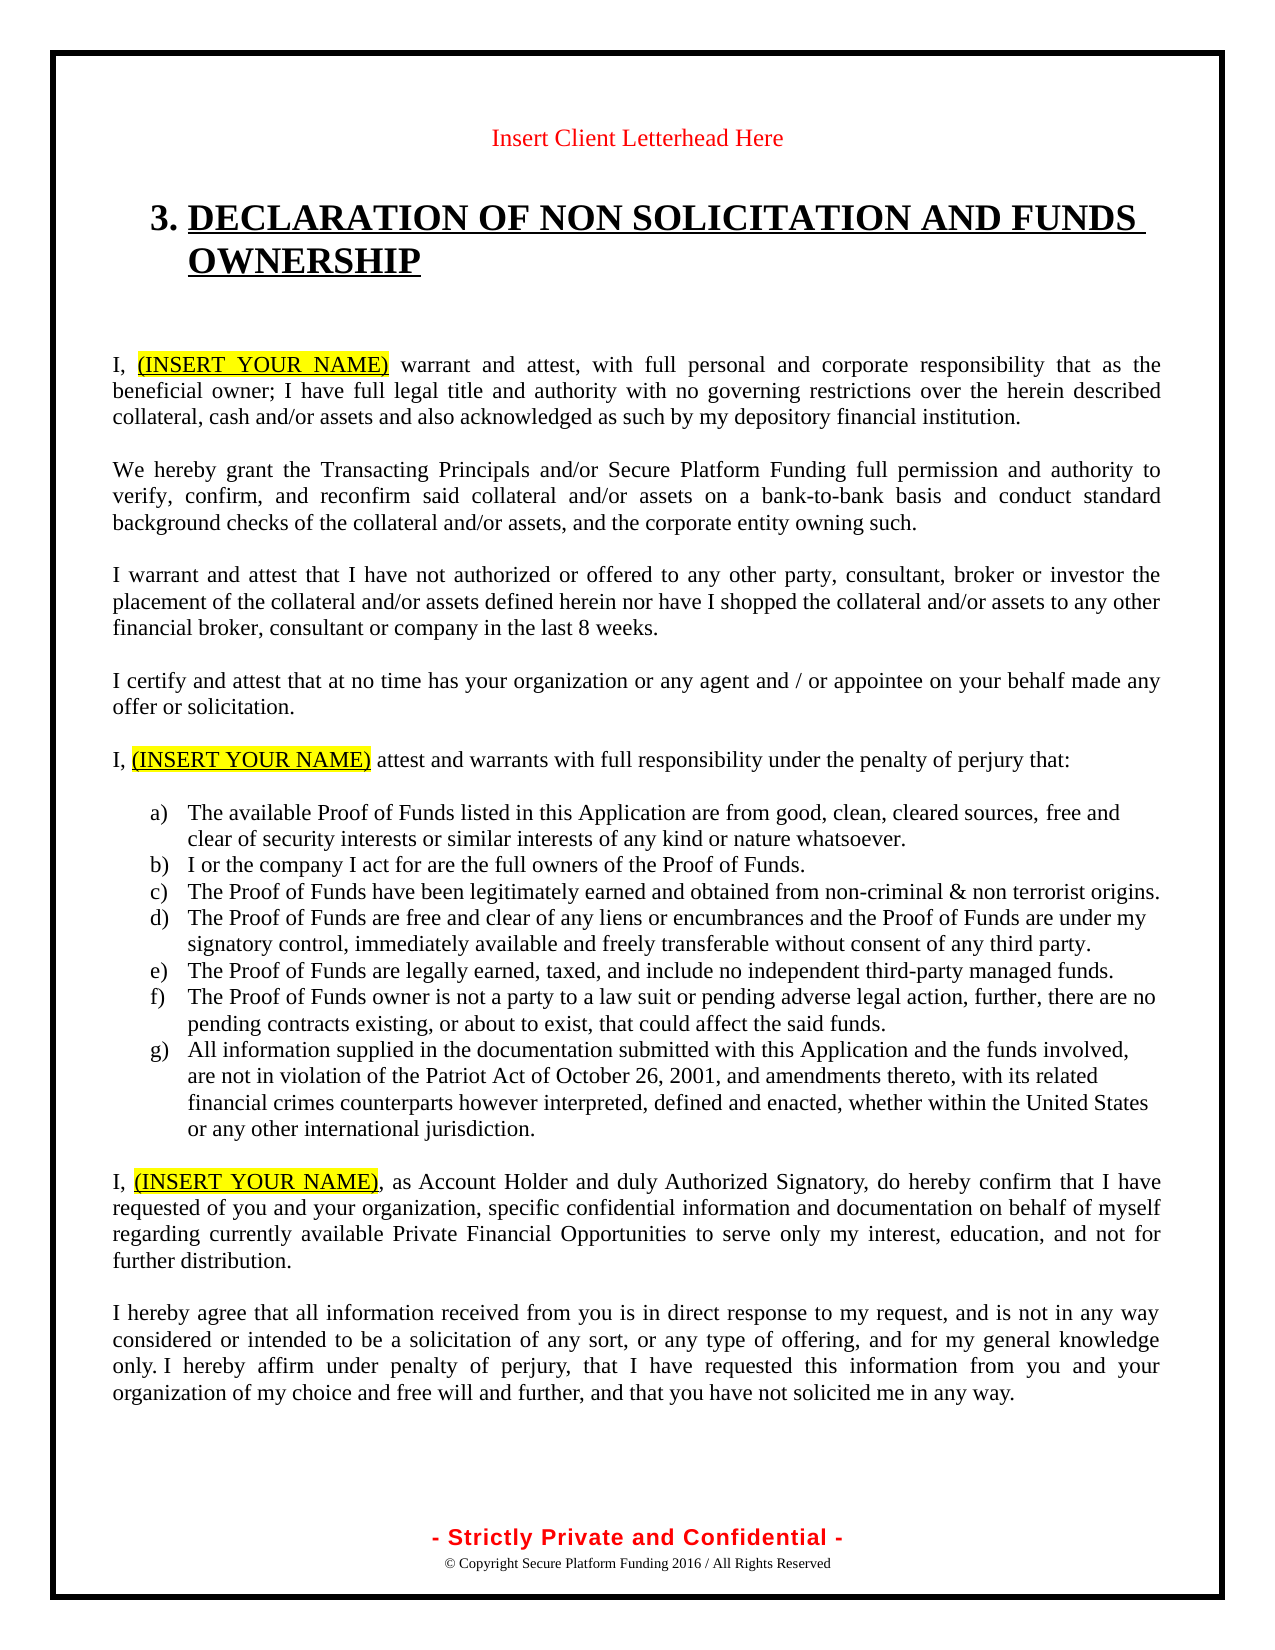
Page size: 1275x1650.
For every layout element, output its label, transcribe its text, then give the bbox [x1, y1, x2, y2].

text Insert Client Letterhead Here [112, 123, 1162, 152]
text I hereby agree that all information received from you is in direct response to my request, and is not in any way considered or intended to be a solicitation of any sort, or any type of offering, and for my general knowledge only. I hereby affirm under penalty of perjury, that I have requested this information from you and your organization of my choice and free will and further, and that you have not solicited me in any way. [112, 1299, 1162, 1405]
list DECLARATION OF NON SOLICITATION AND FUNDS OWNERSHIP [150, 195, 1162, 281]
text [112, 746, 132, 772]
list The Proof of Funds are free and clear of any liens or encumbrances and the Proof of Funds are under my signatory control, immediately available and freely transferable without consent of any third party. [150, 904, 1162, 957]
text I, (INSERT YOUR NAME) attest and warrants with full responsibility under the penalty of perjury that: [371, 746, 1129, 772]
text I, (INSERT YOUR NAME), as Account Holder and duly Authorized Signatory, do hereby confirm that I have requested of you and your organization, specific confidential information and documentation on behalf of myself regarding currently available Private Financial Opportunities to serve only my interest, education, and not for further distribution. [112, 1168, 1162, 1273]
text We hereby grant the Transacting Principals and/or Secure Platform Funding full permission and authority to verify, confirm, and reconfirm said collateral and/or assets on a bank-to-bank basis and conduct standard background checks of the collateral and/or assets, and the corporate entity owning such. [112, 456, 1162, 535]
text I certify and attest that at no time has your organization or any agent and / or appointee on your behalf made any offer or solicitation. [112, 667, 1162, 720]
list The Proof of Funds are legally earned, taxed, and include no independent third-party managed funds. [150, 957, 1162, 983]
text I, (INSERT YOUR NAME) warrant and attest, with full personal and corporate responsibility that as the beneficial owner; I have full legal title and authority with no governing restrictions over the herein described collateral, cash and/or assets and also acknowledged as such by my depository financial institution. [112, 351, 1162, 430]
list The available Proof of Funds listed in this Application are from good, clean, cleared sources, free and clear of security interests or similar interests of any kind or nature whatsoever. [150, 799, 1162, 851]
list The Proof of Funds have been legitimately earned and obtained from non-criminal & non terrorist origins. [150, 878, 1162, 904]
text I warrant and attest that I have not authorized or offered to any other party, consultant, broker or investor the placement of the collateral and/or assets defined herein nor have I shopped the collateral and/or assets to any other financial broker, consultant or company in the last 8 weeks. [112, 562, 1162, 641]
list I or the company I act for are the full owners of the Proof of Funds. [150, 851, 1162, 878]
list All information supplied in the documentation submitted with this Application and the funds involved, are not in violation of the Patriot Act of October 26, 2001, and amendments thereto, with its related financial crimes counterparts however interpreted, defined and enacted, whether within the United States or any other international jurisdiction. [150, 1036, 1162, 1141]
list The Proof of Funds owner is not a party to a law suit or pending adverse legal action, further, there are no pending contracts existing, or about to exist, that could affect the said funds. [150, 983, 1162, 1036]
